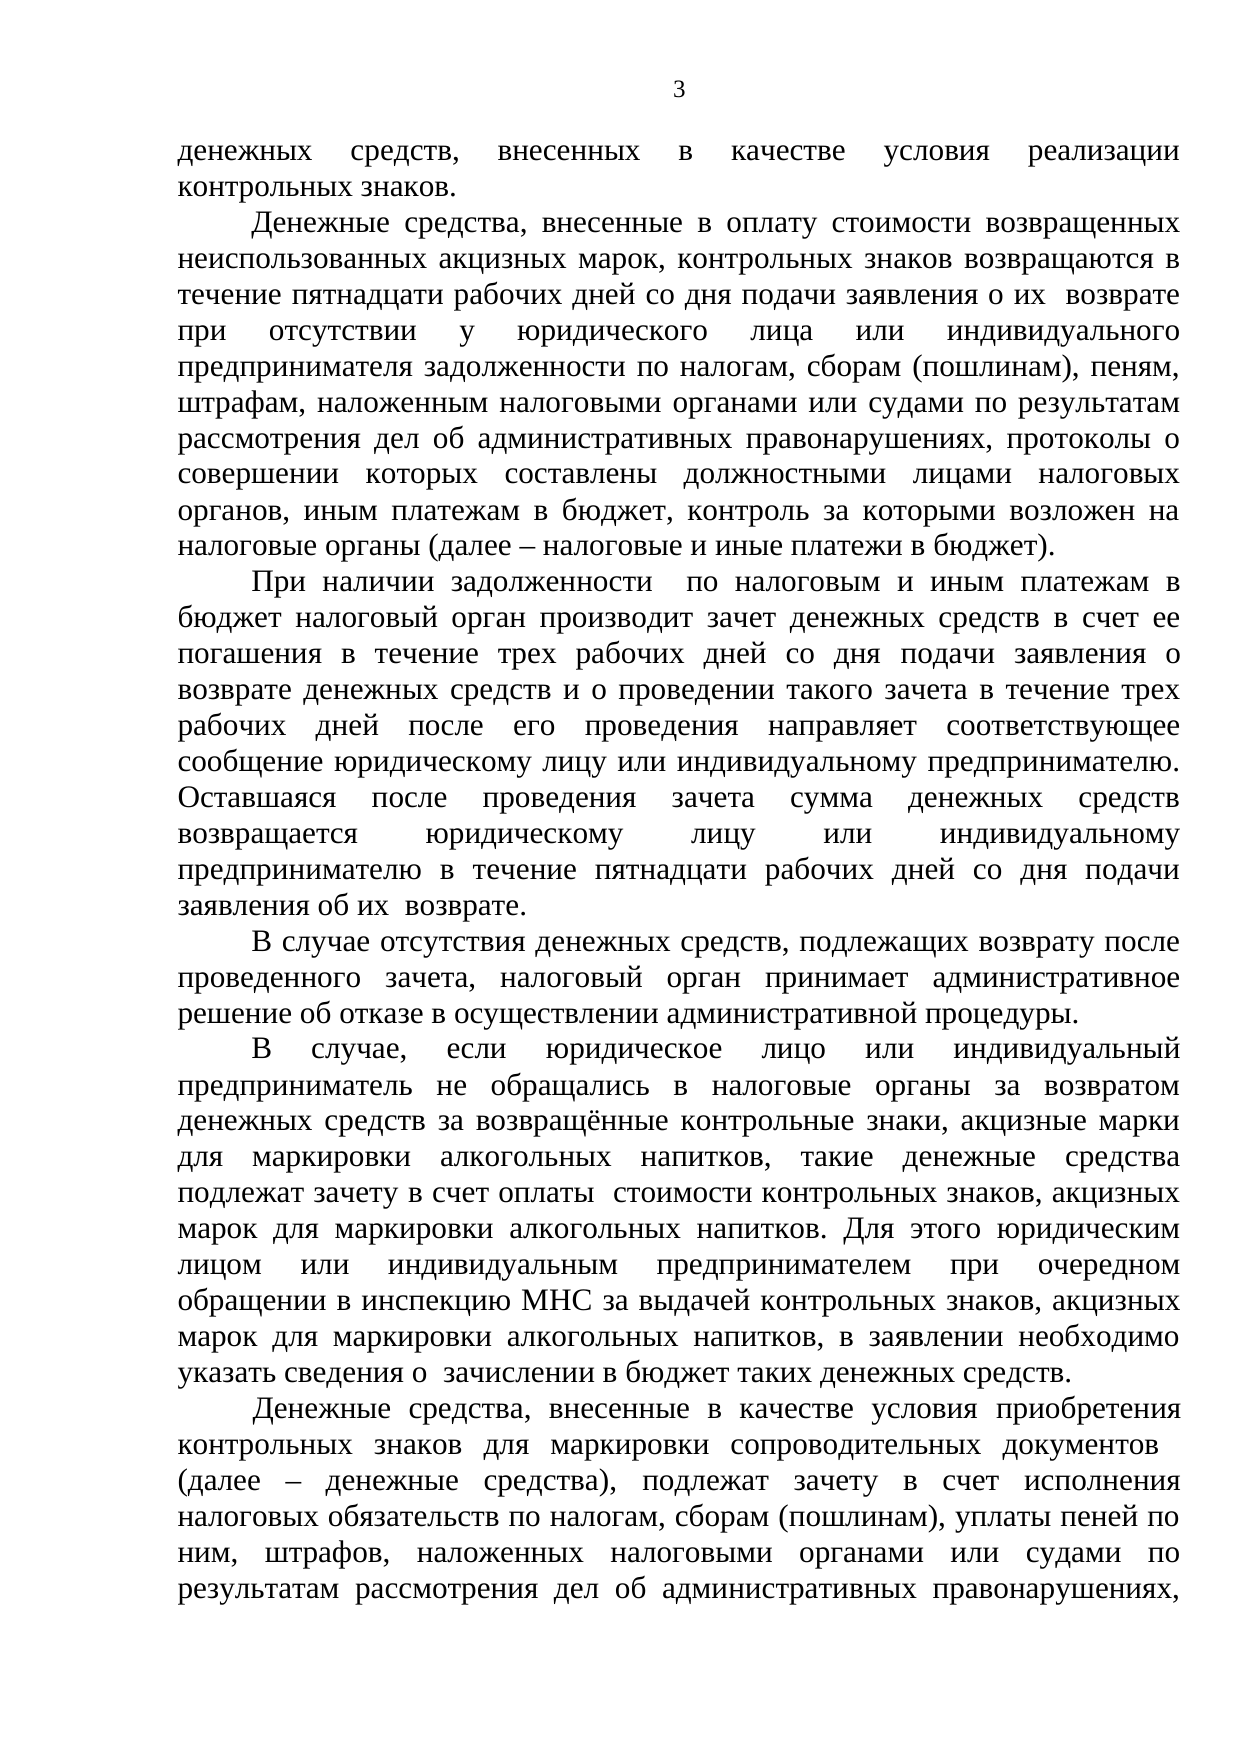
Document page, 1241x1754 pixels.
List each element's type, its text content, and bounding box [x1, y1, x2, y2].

text В случае, если юридическое лицо или индивидуальный предприниматель не обращались в налоговые органы за возвратом денежных средств за возвращённые контрольные знаки, акцизные марки для маркировки алкогольных напитков, такие денежные средства подлежат зачету в счет оплаты стоимости контрольных знаков, акцизных марок для маркировки алкогольных напитков. Для этого юридическим лицом или индивидуальным предпринимателем при очередном обращении в инспекцию МНС за выдачей контрольных знаков, акцизных марок для маркировки алкогольных напитков, в заявлении необходимо указать сведения о зачислении в бюджет таких денежных средств. [177, 1030, 1181, 1389]
text При наличии задолженности по налоговым и иным платежам в бюджет налоговый орган производит зачет денежных средств в счет ее погашения в течение трех рабочих дней со дня подачи заявления о возврате денежных средств и о проведении такого зачета в течение трех рабочих дней после его проведения направляет соответствующее сообщение юридическому лицу или индивидуальному предпринимателю. Оставшаяся после проведения зачета сумма денежных средств возвращается юридическому лицу или индивидуальному предпринимателю в течение пятнадцати рабочих дней со дня подачи заявления об их возврате. [177, 563, 1181, 922]
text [177, 1389, 1181, 1605]
text Денежные средства, внесенные в оплату стоимости возвращенных неиспользованных акцизных марок, контрольных знаков возвращаются в течение пятнадцати рабочих дней со дня подачи заявления о их возврате при отсутствии у юридического лица или индивидуального предпринимателя задолженности по налогам, сборам (пошлинам), пеням, штрафам, наложенным налоговыми органами или судами по результатам рассмотрения дел об административных правонарушениях, протоколы о совершении которых составлены должностными лицами налоговых органов, иным платежам в бюджет, контроль за которыми возложен на налоговые органы (далее – налоговые и иные платежи в бюджет). [177, 203, 1181, 563]
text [177, 131, 1181, 203]
text В случае отсутствия денежных средств, подлежащих возврату после проведенного зачета, налоговый орган принимает административное решение об отказе в осуществлении административной процедуры. [177, 922, 1181, 1030]
